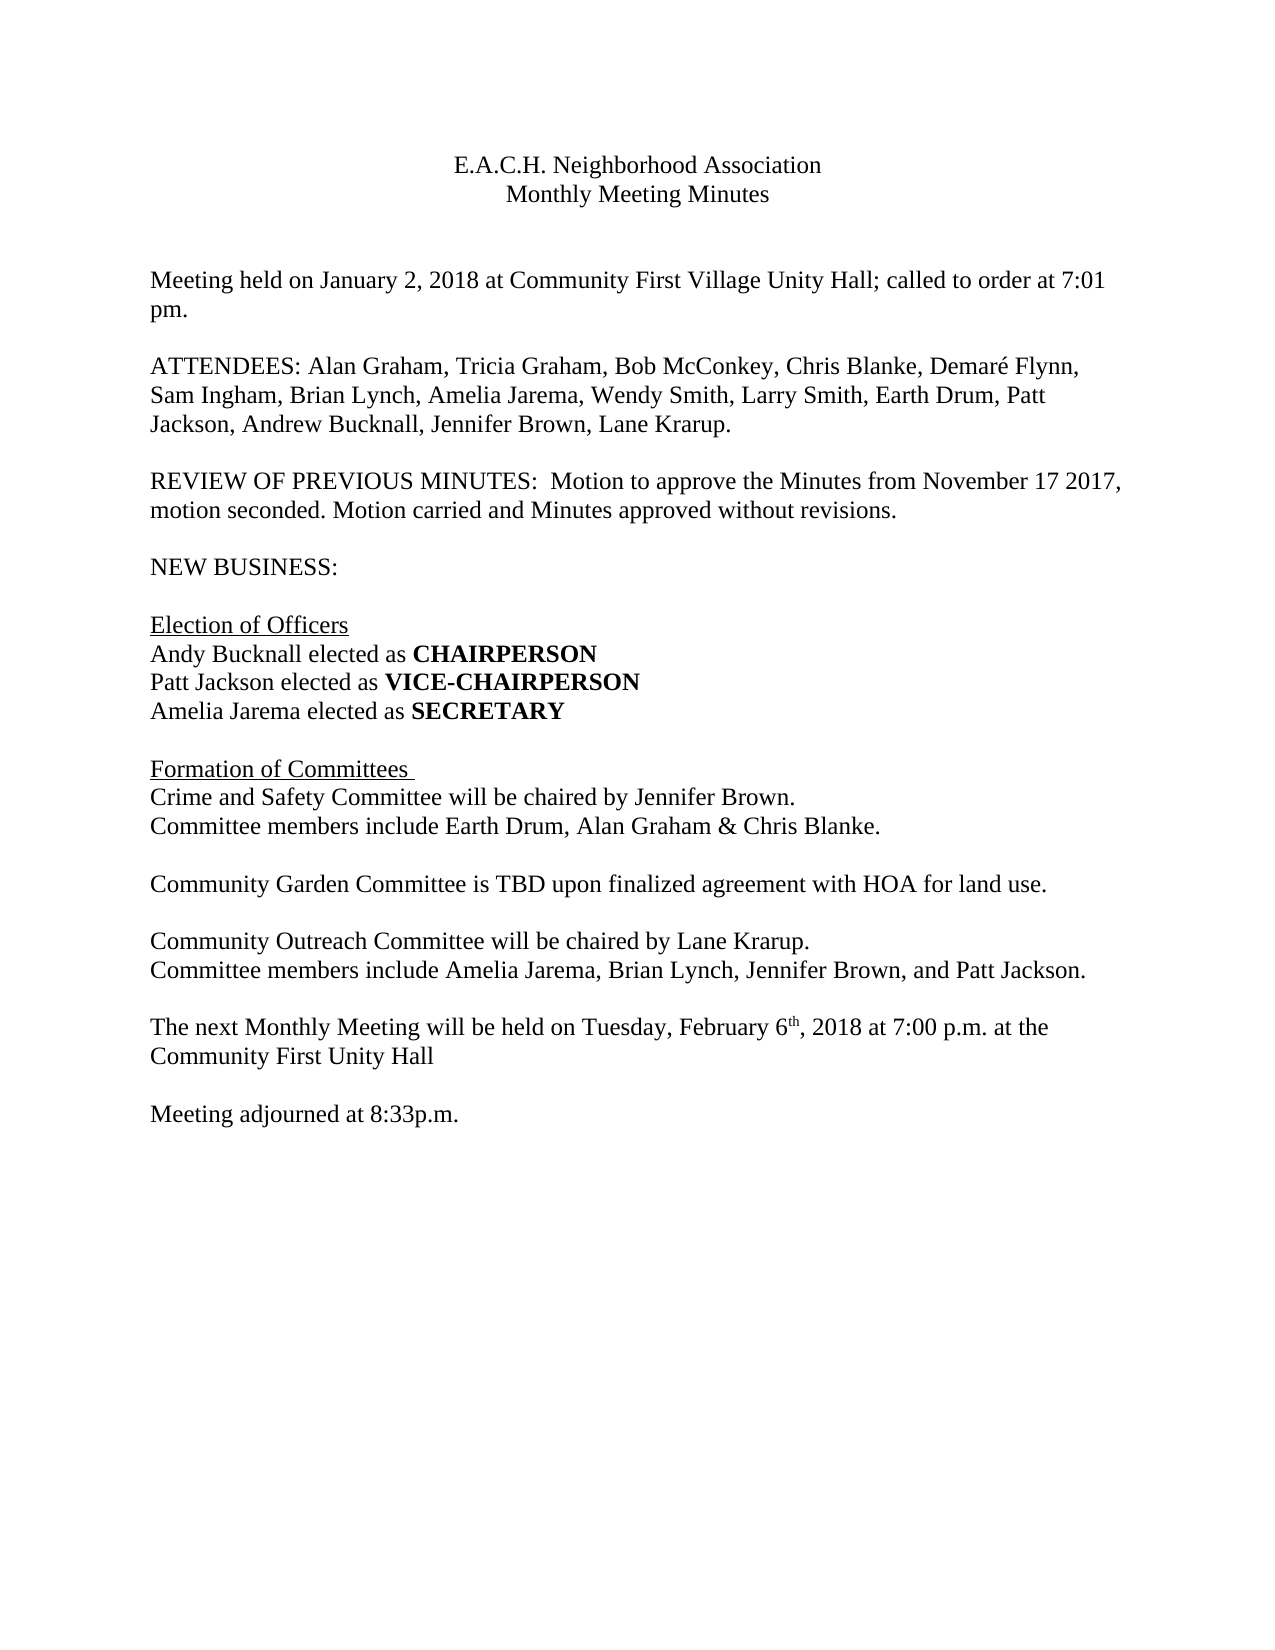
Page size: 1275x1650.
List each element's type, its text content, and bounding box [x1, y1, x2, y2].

text Amelia Jarema elected as SECRETARY [150, 696, 1125, 725]
text The next Monthly Meeting will be held on Tuesday, February 6th, 2018 at 7:00 p.m. at the Community First Unity Hall [150, 1012, 1125, 1070]
text Committee members include Earth Drum, Alan Graham & Chris Blanke. [150, 811, 1125, 840]
text E.A.C.H. Neighborhood Association [150, 150, 1125, 179]
text NEW BUSINESS: [150, 552, 1125, 581]
text Formation of Committees [150, 754, 1125, 782]
text Election of Officers [150, 610, 1125, 639]
text Patt Jackson elected as VICE-CHAIRPERSON [150, 667, 1125, 696]
text REVIEW OF PREVIOUS MINUTES: Motion to approve the Minutes from November 17 2017, motion seconded. Motion carried and Minutes approved without revisions. [150, 466, 1125, 524]
text Crime and Safety Committee will be chaired by Jennifer Brown. [150, 782, 1125, 811]
text Monthly Meeting Minutes [150, 179, 1125, 207]
text ATTENDEES: Alan Graham, Tricia Graham, Bob McConkey, Chris Blanke, Demaré Flynn, Sam Ingham, Brian Lynch, Amelia Jarema, Wendy Smith, Larry Smith, Earth Drum, Patt Jackson, Andrew Bucknall, Jennifer Brown, Lane Krarup. [150, 351, 1125, 437]
text Community Garden Committee is TBD upon finalized agreement with HOA for land use. [150, 869, 1125, 897]
text Community Outreach Committee will be chaired by Lane Krarup. [150, 926, 1125, 955]
text Meeting adjourned at 8:33p.m. [150, 1099, 1125, 1127]
text Committee members include Amelia Jarema, Brian Lynch, Jennifer Brown, and Patt Jackson. [150, 955, 1125, 984]
text Andy Bucknall elected as CHAIRPERSON [150, 639, 1125, 667]
text Meeting held on January 2, 2018 at Community First Village Unity Hall; called to order at 7:01 pm. [150, 265, 1125, 322]
